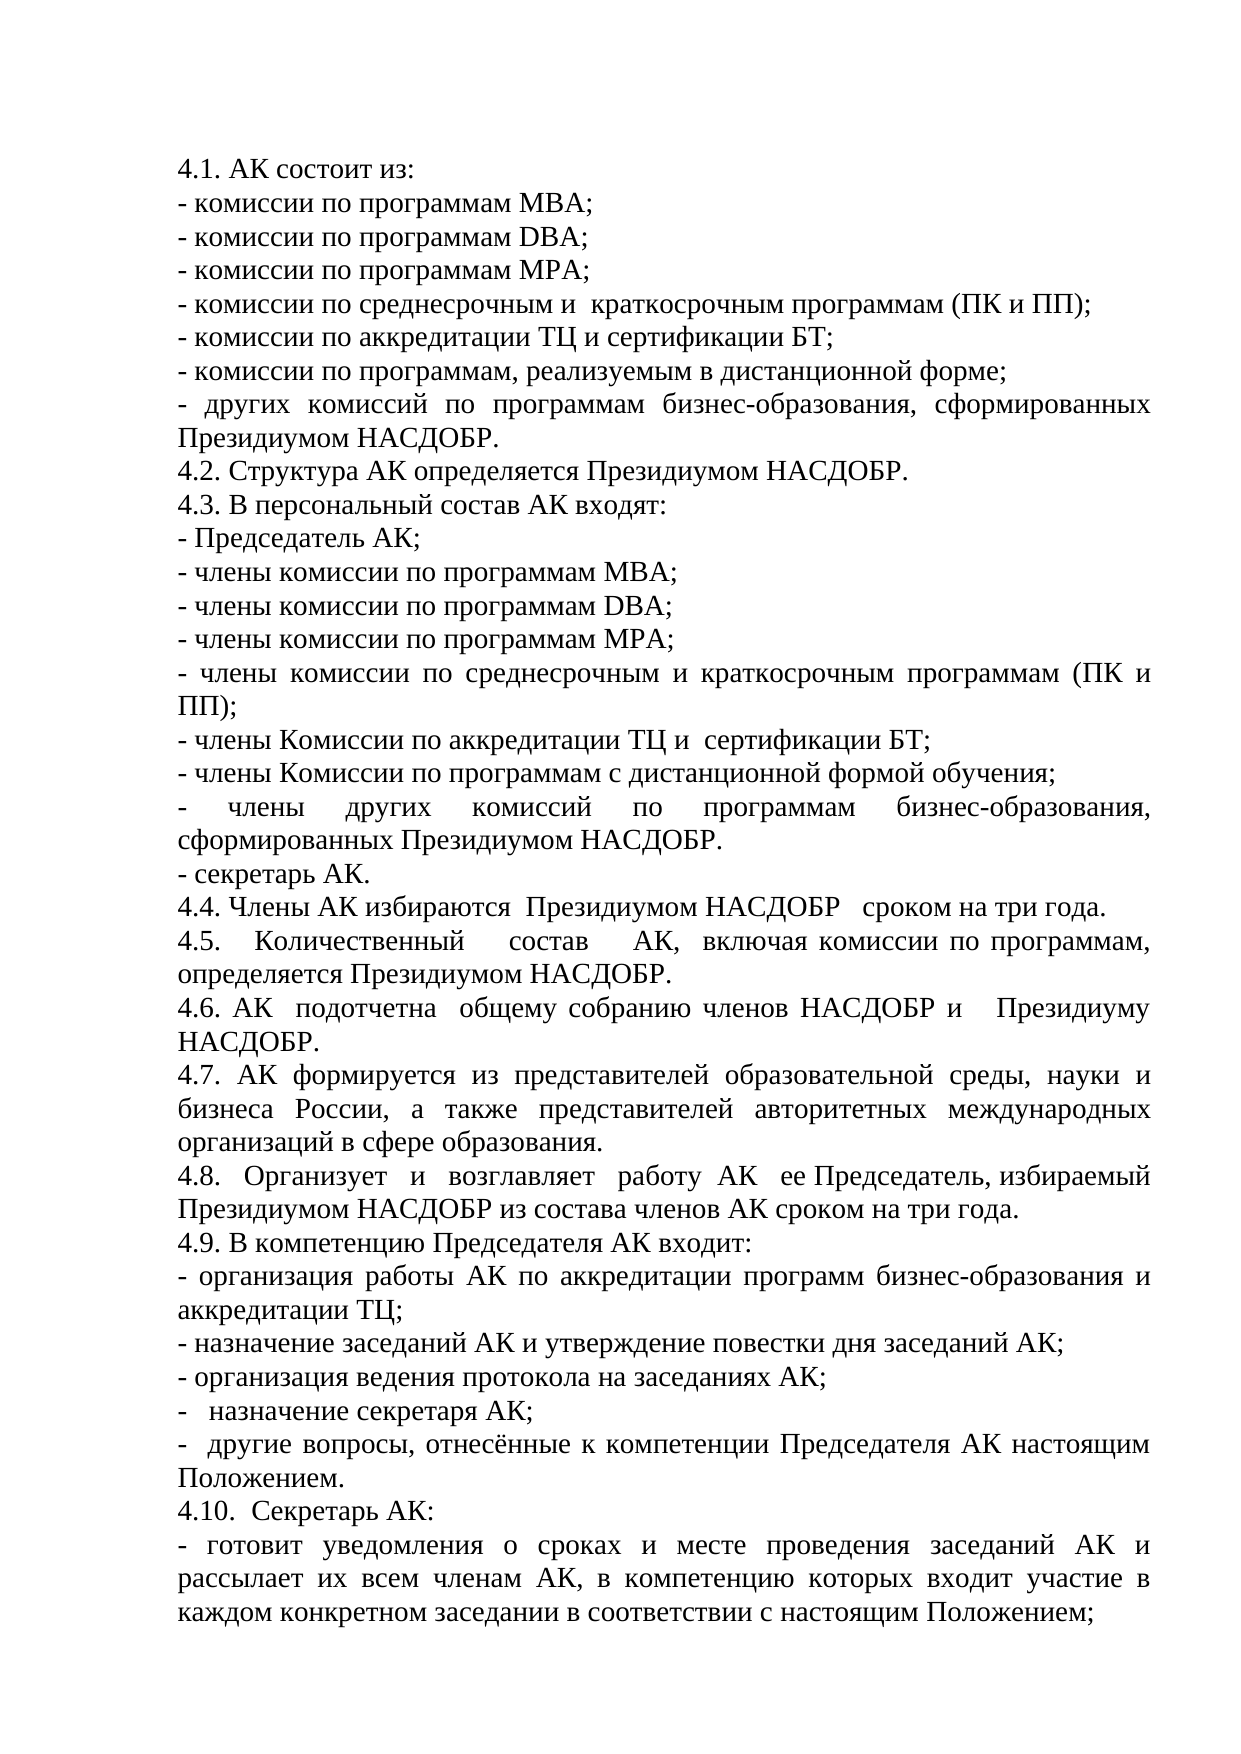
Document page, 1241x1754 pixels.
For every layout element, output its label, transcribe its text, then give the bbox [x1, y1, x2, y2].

text - комиссии по программам, реализуемым в дистанционной форме; [177, 353, 1152, 386]
text 4.9. В компетенцию Председателя АК входит: [177, 1225, 1152, 1258]
text - комиссии по программам МРA; [177, 252, 1152, 286]
text - члены комиссии по программам DBA; [177, 588, 1152, 621]
text - организация ведения протокола на заседаниях АК; [177, 1359, 1152, 1393]
text 4.5. Количественный состав АК, включая комиссии по программам, определяется Президиумом НАСДОБР. [177, 923, 1152, 990]
text 4.8. Организует и возглавляет работу АК ее Председатель, избираемый Президиумом НАСДОБР из состава членов АК сроком на три года. [177, 1158, 1152, 1225]
text - члены других комиссий по программам бизнес-образования, сформированных Президиумом НАСДОБР. [177, 789, 1152, 856]
text 4.2. Структура АК определяется Президиумом НАСДОБР. [177, 453, 1152, 487]
text 4.4. Члены АК избираются Президиумом НАСДОБР сроком на три года. [177, 889, 1152, 923]
text - члены Комиссии по программам с дистанционной формой обучения; [177, 755, 1152, 789]
text - другие вопросы, отнесённые к компетенции Председателя АК настоящим Положением. [177, 1426, 1152, 1493]
text - секретарь АК. [177, 856, 1152, 889]
text - назначение секретаря АК; [177, 1393, 1152, 1426]
text - члены комиссии по программам МВА; [177, 554, 1152, 588]
text 4.1. АК состоит из: [177, 152, 1152, 185]
text - Председатель АК; [177, 521, 1152, 554]
text 4.6. АК подотчетна общему собранию членов НАСДОБР и Президиуму НАСДОБР. [177, 990, 1152, 1057]
text - готовит уведомления о сроках и месте проведения заседаний АК и рассылает их всем членам АК, в компетенцию которых входит участие в каждом конкретном заседании в соответствии с настоящим Положением; [177, 1527, 1152, 1627]
text - комиссии по программам MBA; [177, 185, 1152, 219]
text 4.3. В персональный состав АК входят: [177, 487, 1152, 521]
text - комиссии по программам DBA; [177, 219, 1152, 252]
text - комиссии по аккредитации ТЦ и сертификации БТ; [177, 319, 1152, 353]
text - комиссии по среднесрочным и краткосрочным программам (ПК и ПП); [177, 286, 1152, 319]
text - других комиссий по программам бизнес-образования, сформированных Президиумом НАСДОБР. [177, 386, 1152, 453]
text - назначение заседаний АК и утверждение повестки дня заседаний АК; [177, 1326, 1152, 1359]
text 4.7. АК формируется из представителей образовательной среды, науки и бизнеса России, а также представителей авторитетных международных организаций в сфере образования. [177, 1057, 1152, 1158]
text - организация работы АК по аккредитации программ бизнес-образования и аккредитации ТЦ; [177, 1258, 1152, 1326]
text - члены Комиссии по аккредитации ТЦ и сертификации БТ; [177, 722, 1152, 755]
text - члены комиссии по среднесрочным и краткосрочным программам (ПК и ПП); [177, 655, 1152, 722]
text - члены комиссии по программам МРА; [177, 621, 1152, 655]
text 4.10. Секретарь АК: [177, 1493, 1152, 1527]
